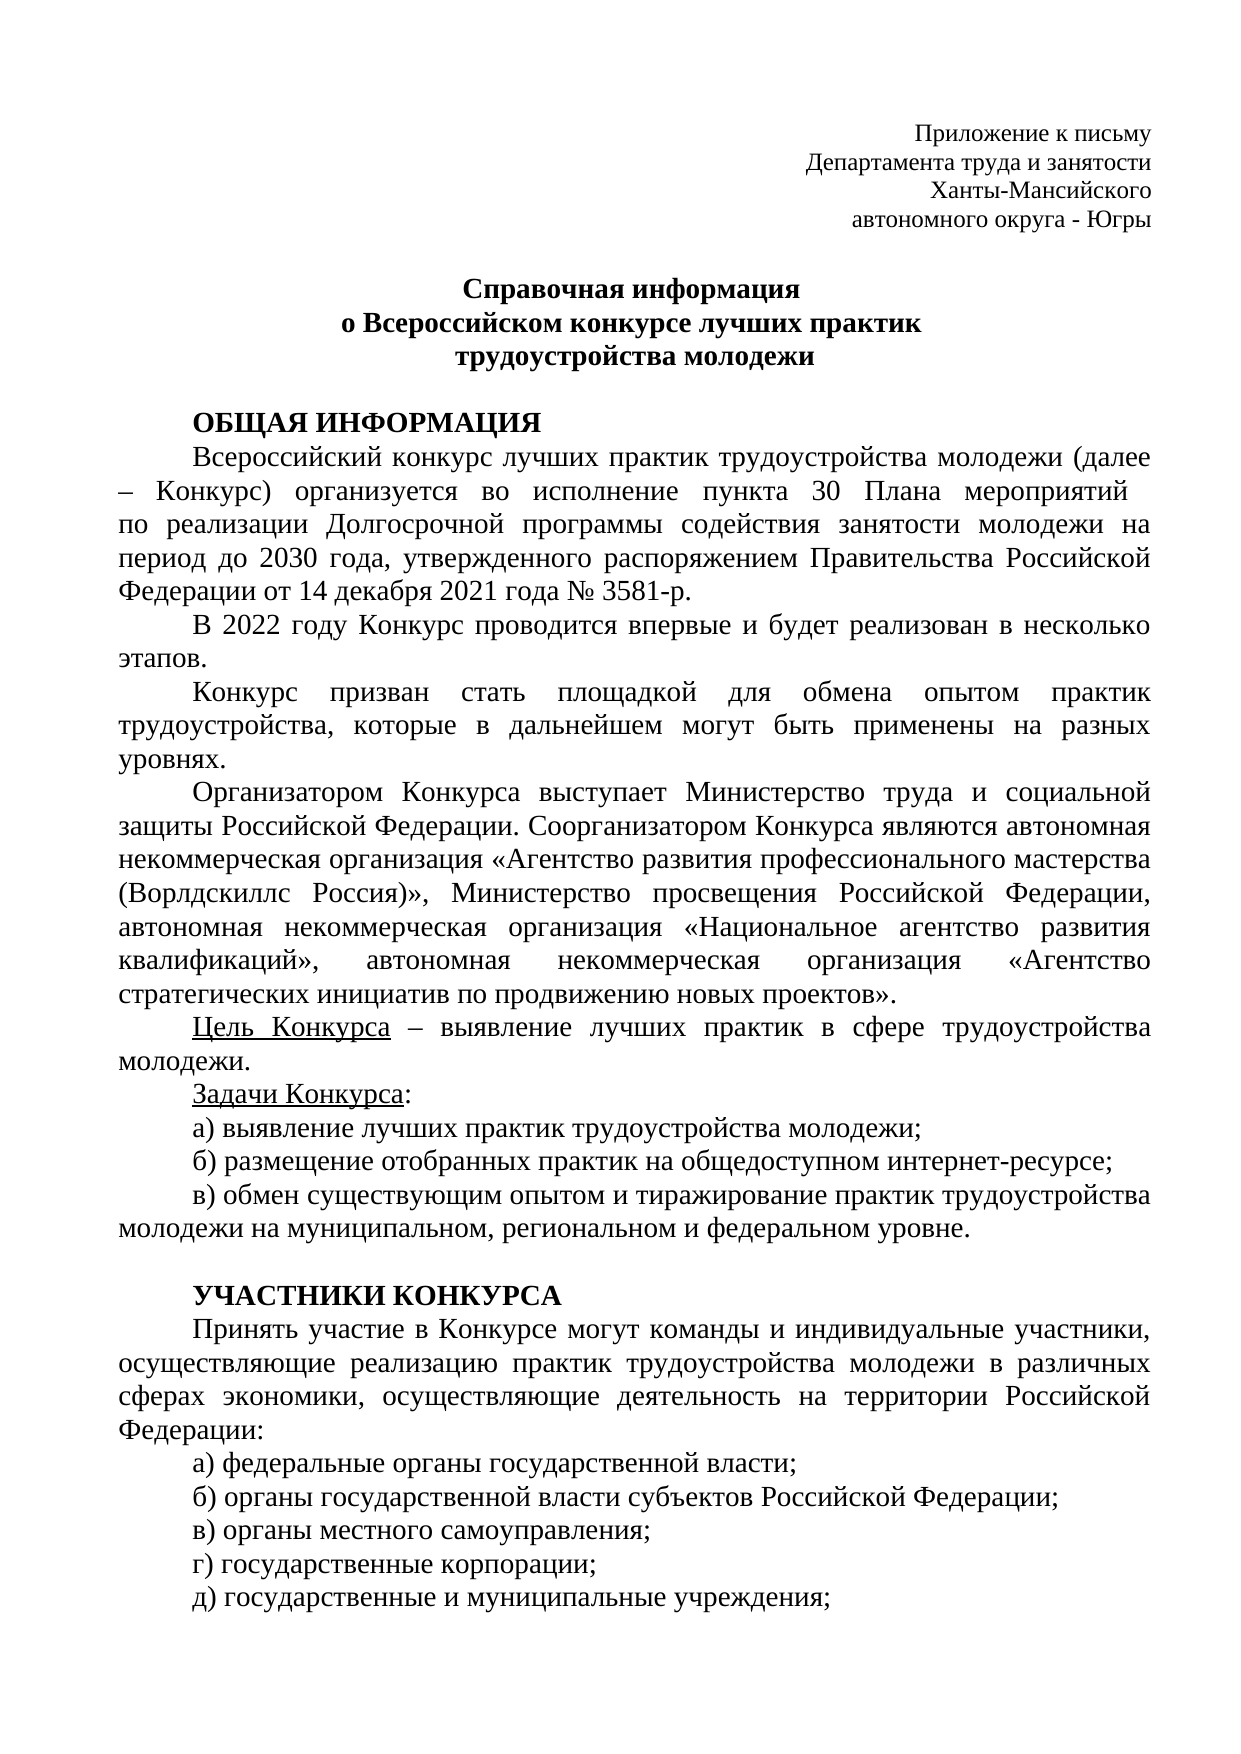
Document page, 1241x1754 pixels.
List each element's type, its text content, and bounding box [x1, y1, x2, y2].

text в) органы местного самоуправления; [118, 1512, 1152, 1546]
text автономного округа - Югры [118, 204, 1152, 233]
text УЧАСТНИКИ КОНКУРСА [118, 1278, 1152, 1311]
text в) обмен существующим опытом и тиражирование практик трудоустройства молодежи на муниципальном, региональном и федеральном уровне. [118, 1177, 1152, 1244]
text Задачи Конкурса: [118, 1076, 1152, 1110]
text Организатором Конкурса выступает Министерство труда и социальной защиты Российской Федерации. Соорганизатором Конкурса являются автономная некоммерческая организация «Агентство развития профессионального мастерства (Ворлдскиллс Россия)», Министерство просвещения Российской Федерации, автономная некоммерческая организация «Национальное агентство развития квалификаций», автономная некоммерческая организация «Агентство стратегических инициатив по продвижению новых проектов». [118, 774, 1152, 1009]
text а) федеральные органы государственной власти; [118, 1445, 1152, 1479]
text Ханты-Мансийского [118, 176, 1152, 204]
text д) государственные и муниципальные учреждения; [118, 1579, 1152, 1613]
text г) государственные корпорации; [118, 1546, 1152, 1579]
text Конкурс призван стать площадкой для обмена опытом практик трудоустройства, которые в дальнейшем могут быть применены на разных уровнях. [118, 674, 1152, 774]
text Департамента труда и занятости [118, 147, 1152, 176]
text ОБЩАЯ ИНФОРМАЦИЯ [118, 406, 1152, 439]
text Справочная информация о Всероссийском конкурсе лучших практик трудоустройства молодежи [118, 271, 1152, 372]
text б) размещение отобранных практик на общедоступном интернет-ресурсе; [118, 1143, 1152, 1177]
text а) выявление лучших практик трудоустройства молодежи; [118, 1110, 1152, 1143]
text В 2022 году Конкурс проводится впервые и будет реализован в несколько этапов. [118, 607, 1152, 674]
text б) органы государственной власти субъектов Российской Федерации; [118, 1479, 1152, 1512]
text Принять участие в Конкурсе могут команды и индивидуальные участники, осуществляющие реализацию практик трудоустройства молодежи в различных сферах экономики, осуществляющие деятельность на территории Российской Федерации: [118, 1311, 1152, 1445]
text Приложение к письму [118, 118, 1152, 147]
text Цель Конкурса – выявление лучших практик в сфере трудоустройства молодежи. [118, 1009, 1152, 1076]
text Всероссийский конкурс лучших практик трудоустройства молодежи (далее – Конкурс) организуется во исполнение пункта 30 Плана мероприятий по реализации Долгосрочной программы содействия занятости молодежи на период до 2030 года, утвержденного распоряжением Правительства Российской Федерации от 14 декабря 2021 года № 3581-р. [118, 439, 1152, 607]
